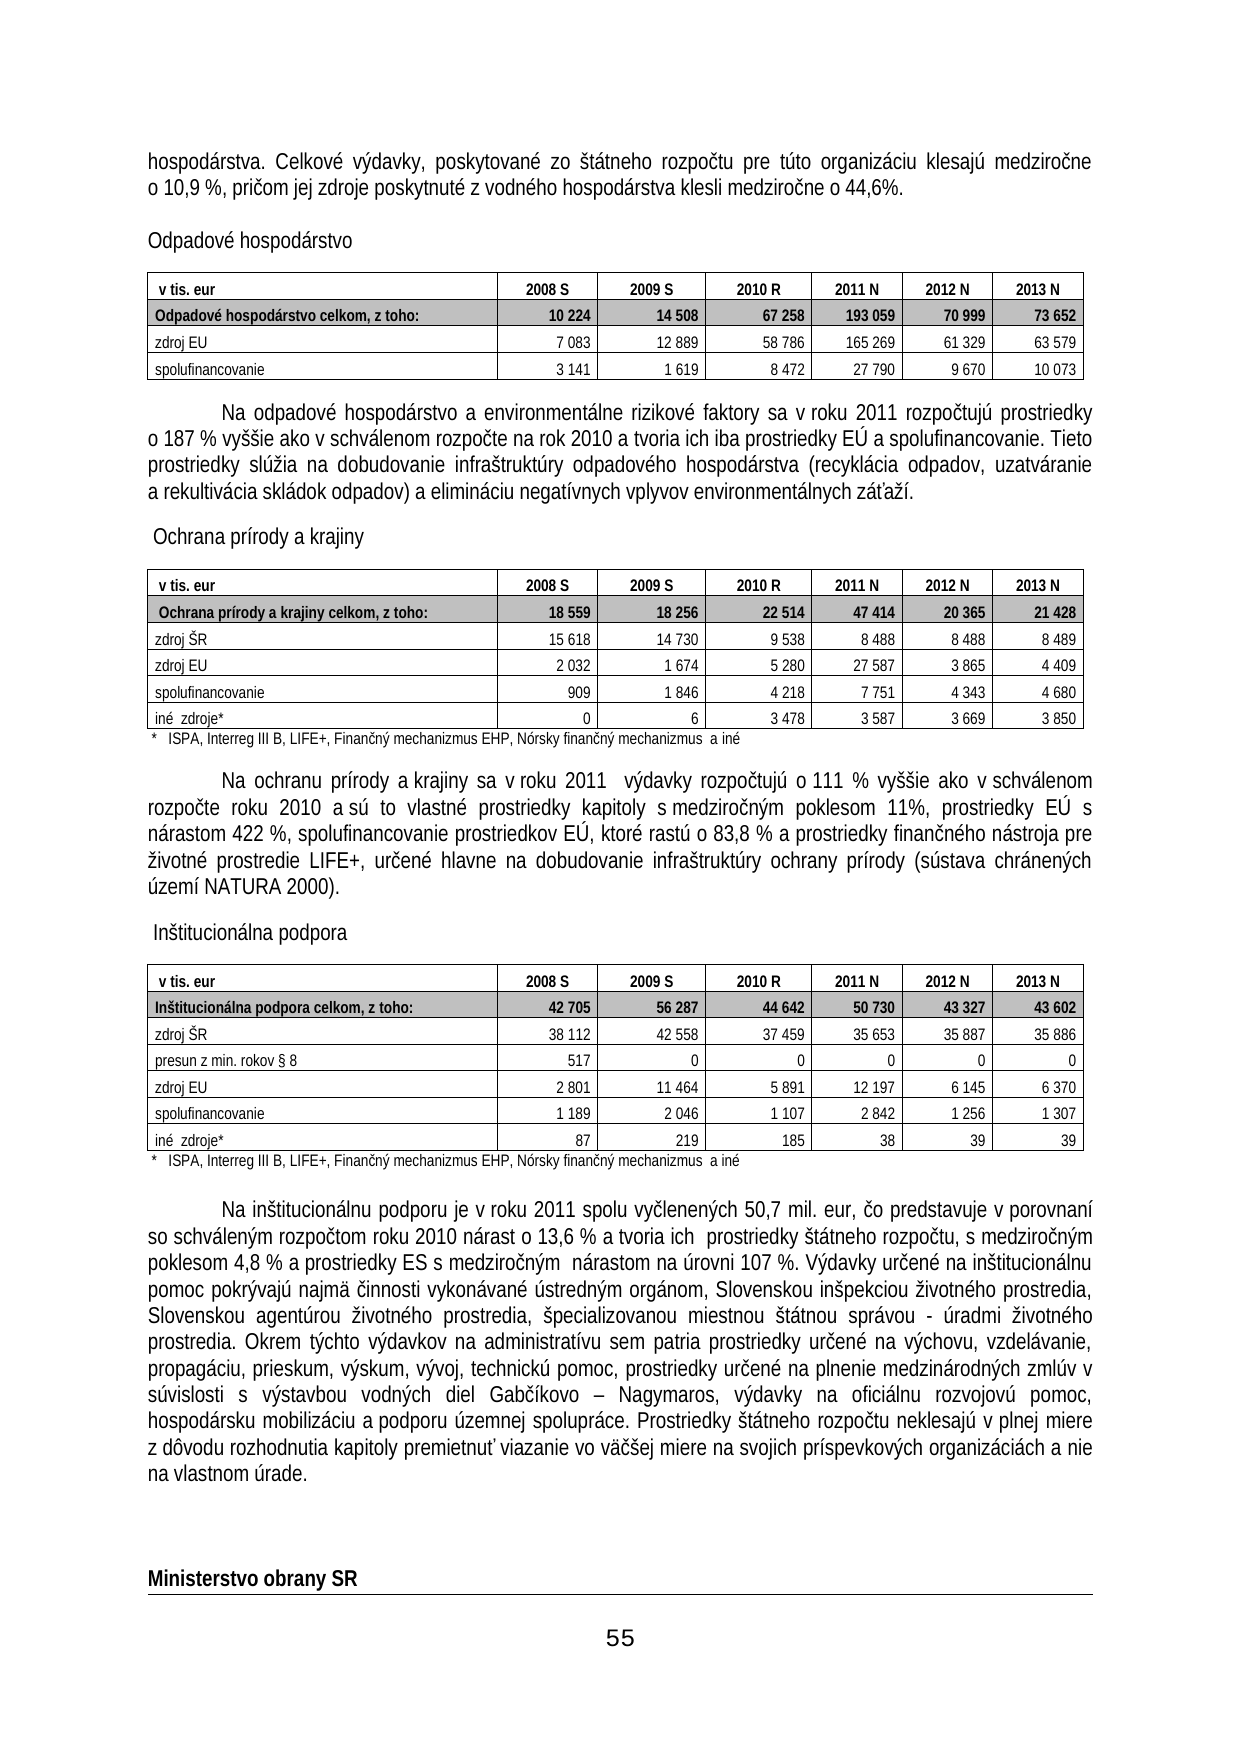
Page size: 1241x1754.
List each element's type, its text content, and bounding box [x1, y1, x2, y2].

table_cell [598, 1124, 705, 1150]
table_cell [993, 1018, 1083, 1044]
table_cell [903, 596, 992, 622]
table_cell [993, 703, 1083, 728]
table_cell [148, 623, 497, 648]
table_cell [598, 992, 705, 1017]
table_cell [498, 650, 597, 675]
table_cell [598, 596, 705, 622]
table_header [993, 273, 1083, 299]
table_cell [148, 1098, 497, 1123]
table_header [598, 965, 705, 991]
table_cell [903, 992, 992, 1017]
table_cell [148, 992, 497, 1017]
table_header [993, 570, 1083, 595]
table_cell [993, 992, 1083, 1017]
text * ISPA, Interreg III B, LIFE+, Finančný mechanizmus EHP, Nórsky finančný mechanizmus a iné [148, 1151, 1093, 1170]
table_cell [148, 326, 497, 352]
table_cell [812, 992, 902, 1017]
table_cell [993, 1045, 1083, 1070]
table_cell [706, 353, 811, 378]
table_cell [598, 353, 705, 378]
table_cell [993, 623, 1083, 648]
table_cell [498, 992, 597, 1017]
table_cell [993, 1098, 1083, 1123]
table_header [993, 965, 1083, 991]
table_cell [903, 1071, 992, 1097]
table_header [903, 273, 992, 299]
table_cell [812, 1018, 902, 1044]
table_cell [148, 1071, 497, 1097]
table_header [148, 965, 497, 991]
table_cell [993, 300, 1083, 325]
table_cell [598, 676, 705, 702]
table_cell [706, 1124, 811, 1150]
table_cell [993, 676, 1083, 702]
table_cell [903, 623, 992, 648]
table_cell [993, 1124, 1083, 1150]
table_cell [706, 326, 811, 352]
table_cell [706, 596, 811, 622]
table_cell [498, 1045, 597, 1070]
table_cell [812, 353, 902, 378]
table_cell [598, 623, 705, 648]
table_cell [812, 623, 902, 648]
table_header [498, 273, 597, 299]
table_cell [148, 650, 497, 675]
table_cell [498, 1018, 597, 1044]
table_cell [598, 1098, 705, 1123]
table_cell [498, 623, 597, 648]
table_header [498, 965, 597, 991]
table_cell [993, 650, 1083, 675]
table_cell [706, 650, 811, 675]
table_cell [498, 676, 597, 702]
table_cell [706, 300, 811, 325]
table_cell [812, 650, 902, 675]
text Na inštitucionálnu podporu je v roku 2011 spolu vyčlenených 50,7 mil. eur, čo predstavuje v porovnaní so schváleným rozpočtom roku 2010 nárast o 13,6 % a tvoria ich prostriedky štátneho rozpočtu, s medziročným poklesom 4,8 % a prostriedky ES s medziročným nárastom na úrovni 107 %. Výdavky určené na inštitucionálnu pomoc pokrývajú najmä činnosti vykonávané ústredným orgánom, Slovenskou inšpekciou životného prostredia, Slovenskou agentúrou životného prostredia, špecializovanou miestnou štátnou správou - úradmi životného prostredia. Okrem týchto výdavkov na administratívu sem patria prostriedky určené na výchovu, vzdelávanie, propagáciu, prieskum, výskum, vývoj, technickú pomoc, prostriedky určené na plnenie medzinárodných zmlúv v súvislosti s výstavbou vodných diel Gabčíkovo – Nagymaros, výdavky na oficiálnu rozvojovú pomoc, hospodársku mobilizáciu a podporu územnej spolupráce. Prostriedky štátneho rozpočtu neklesajú v plnej miere z dôvodu rozhodnutia kapitoly premietnuť viazanie vo väčšej miere na svojich príspevkových organizáciách a nie na vlastnom úrade. [148, 1196, 1093, 1486]
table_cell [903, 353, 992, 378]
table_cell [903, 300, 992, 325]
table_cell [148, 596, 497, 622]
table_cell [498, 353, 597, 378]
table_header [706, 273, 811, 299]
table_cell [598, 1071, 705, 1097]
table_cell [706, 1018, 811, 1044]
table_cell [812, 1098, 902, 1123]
text Odpadové hospodárstvo [148, 227, 1093, 253]
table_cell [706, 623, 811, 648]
text Ministerstvo obrany SR [148, 1565, 1093, 1594]
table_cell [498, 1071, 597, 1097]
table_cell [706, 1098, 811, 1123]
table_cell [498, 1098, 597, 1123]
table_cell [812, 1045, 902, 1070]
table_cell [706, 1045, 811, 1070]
text Na ochranu prírody a krajiny sa v roku 2011 výdavky rozpočtujú o 111 % vyššie ako v schválenom rozpočte roku 2010 a sú to vlastné prostriedky kapitoly s medziročným poklesom 11%, prostriedky EÚ s nárastom 422 %, spolufinancovanie prostriedkov EÚ, ktoré rastú o 83,8 % a prostriedky finančného nástroja pre životné prostredie LIFE+, určené hlavne na dobudovanie infraštruktúry ochrany prírody (sústava chránených území NATURA 2000). [148, 767, 1093, 899]
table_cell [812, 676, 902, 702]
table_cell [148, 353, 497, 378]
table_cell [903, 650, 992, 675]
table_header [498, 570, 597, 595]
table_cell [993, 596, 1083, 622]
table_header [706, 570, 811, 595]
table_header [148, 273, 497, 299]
text * ISPA, Interreg III B, LIFE+, Finančný mechanizmus EHP, Nórsky finančný mechanizmus a iné [148, 729, 1093, 748]
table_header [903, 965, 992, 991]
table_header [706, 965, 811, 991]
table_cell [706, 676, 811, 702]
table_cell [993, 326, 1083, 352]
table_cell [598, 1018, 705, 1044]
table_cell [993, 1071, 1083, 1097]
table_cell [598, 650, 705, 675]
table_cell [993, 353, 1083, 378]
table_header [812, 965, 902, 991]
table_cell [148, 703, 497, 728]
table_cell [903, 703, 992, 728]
text Ochrana prírody a krajiny [148, 523, 1093, 549]
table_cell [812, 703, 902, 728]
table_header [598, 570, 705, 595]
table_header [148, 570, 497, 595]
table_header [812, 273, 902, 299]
text Na odpadové hospodárstvo a environmentálne rizikové faktory sa v roku 2011 rozpočtujú prostriedky o 187 % vyššie ako v schválenom rozpočte na rok 2010 a tvoria ich iba prostriedky EÚ a spolufinancovanie. Tieto prostriedky slúžia na dobudovanie infraštruktúry odpadového hospodárstva (recyklácia odpadov, uzatváranie a rekultivácia skládok odpadov) a elimináciu negatívnych vplyvov environmentálnych záťaží. [148, 399, 1093, 504]
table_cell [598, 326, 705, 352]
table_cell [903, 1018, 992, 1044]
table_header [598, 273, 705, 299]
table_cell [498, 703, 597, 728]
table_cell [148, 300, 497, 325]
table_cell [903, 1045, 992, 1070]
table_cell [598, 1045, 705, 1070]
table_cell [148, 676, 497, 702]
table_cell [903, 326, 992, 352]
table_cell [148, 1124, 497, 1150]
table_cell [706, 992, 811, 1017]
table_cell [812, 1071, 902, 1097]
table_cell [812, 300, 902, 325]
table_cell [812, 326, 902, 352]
text Inštitucionálna podpora [148, 918, 1093, 945]
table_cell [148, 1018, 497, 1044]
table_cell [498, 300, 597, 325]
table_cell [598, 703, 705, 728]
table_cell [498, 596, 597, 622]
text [148, 148, 1093, 200]
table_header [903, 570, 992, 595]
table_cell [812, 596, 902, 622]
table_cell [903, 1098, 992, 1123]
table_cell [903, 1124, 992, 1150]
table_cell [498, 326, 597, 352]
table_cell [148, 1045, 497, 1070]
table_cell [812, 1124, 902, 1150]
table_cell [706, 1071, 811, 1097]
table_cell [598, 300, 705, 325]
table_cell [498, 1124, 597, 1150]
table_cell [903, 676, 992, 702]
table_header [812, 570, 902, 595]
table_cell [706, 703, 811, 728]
